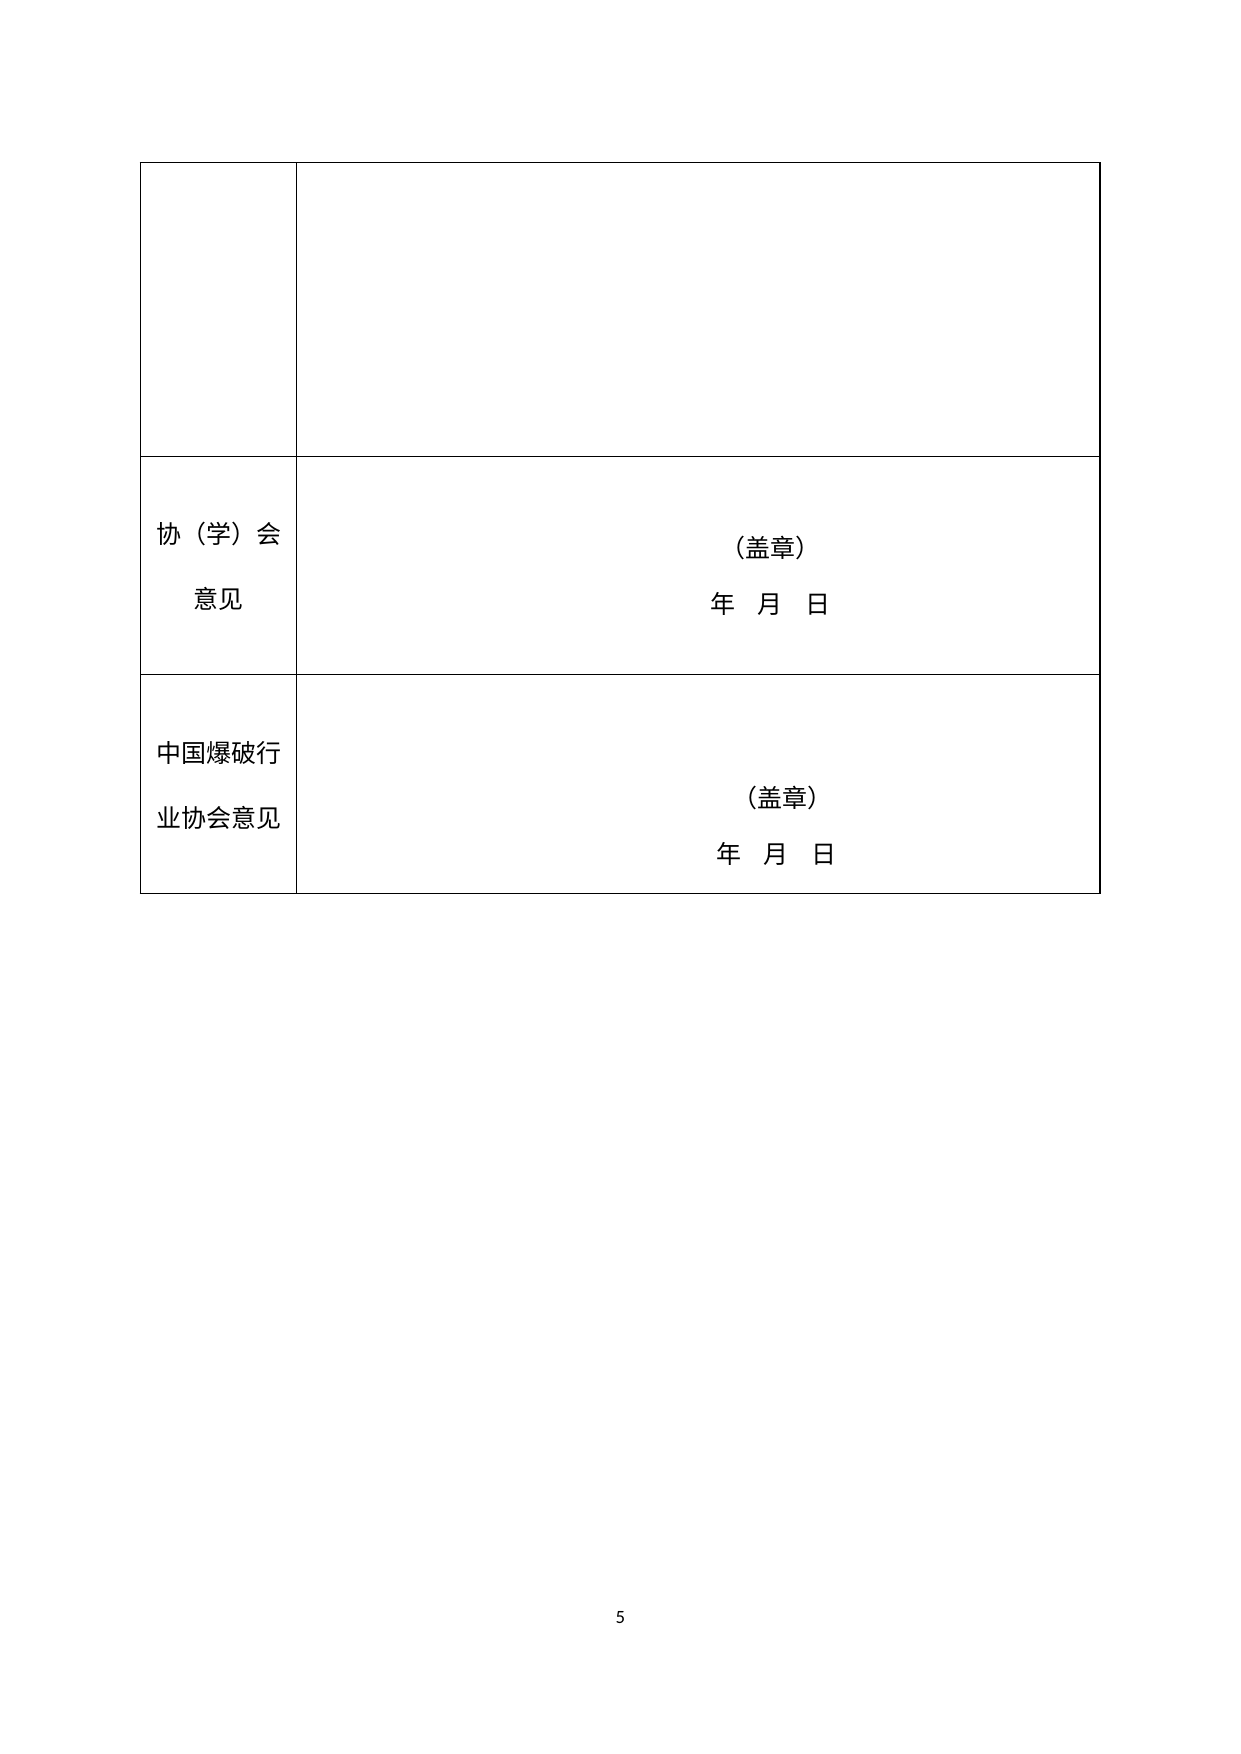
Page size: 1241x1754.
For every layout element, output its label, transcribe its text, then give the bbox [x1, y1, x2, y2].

table_cell 中国爆破行业协会意见 [141, 675, 296, 893]
table_cell （盖章） 年 月 日 [297, 457, 1099, 674]
table_cell 协（学）会意见 [141, 457, 296, 674]
table_cell （盖章） 年 月 日 [297, 675, 1099, 893]
table_cell [141, 163, 296, 456]
table_cell [297, 163, 1099, 456]
